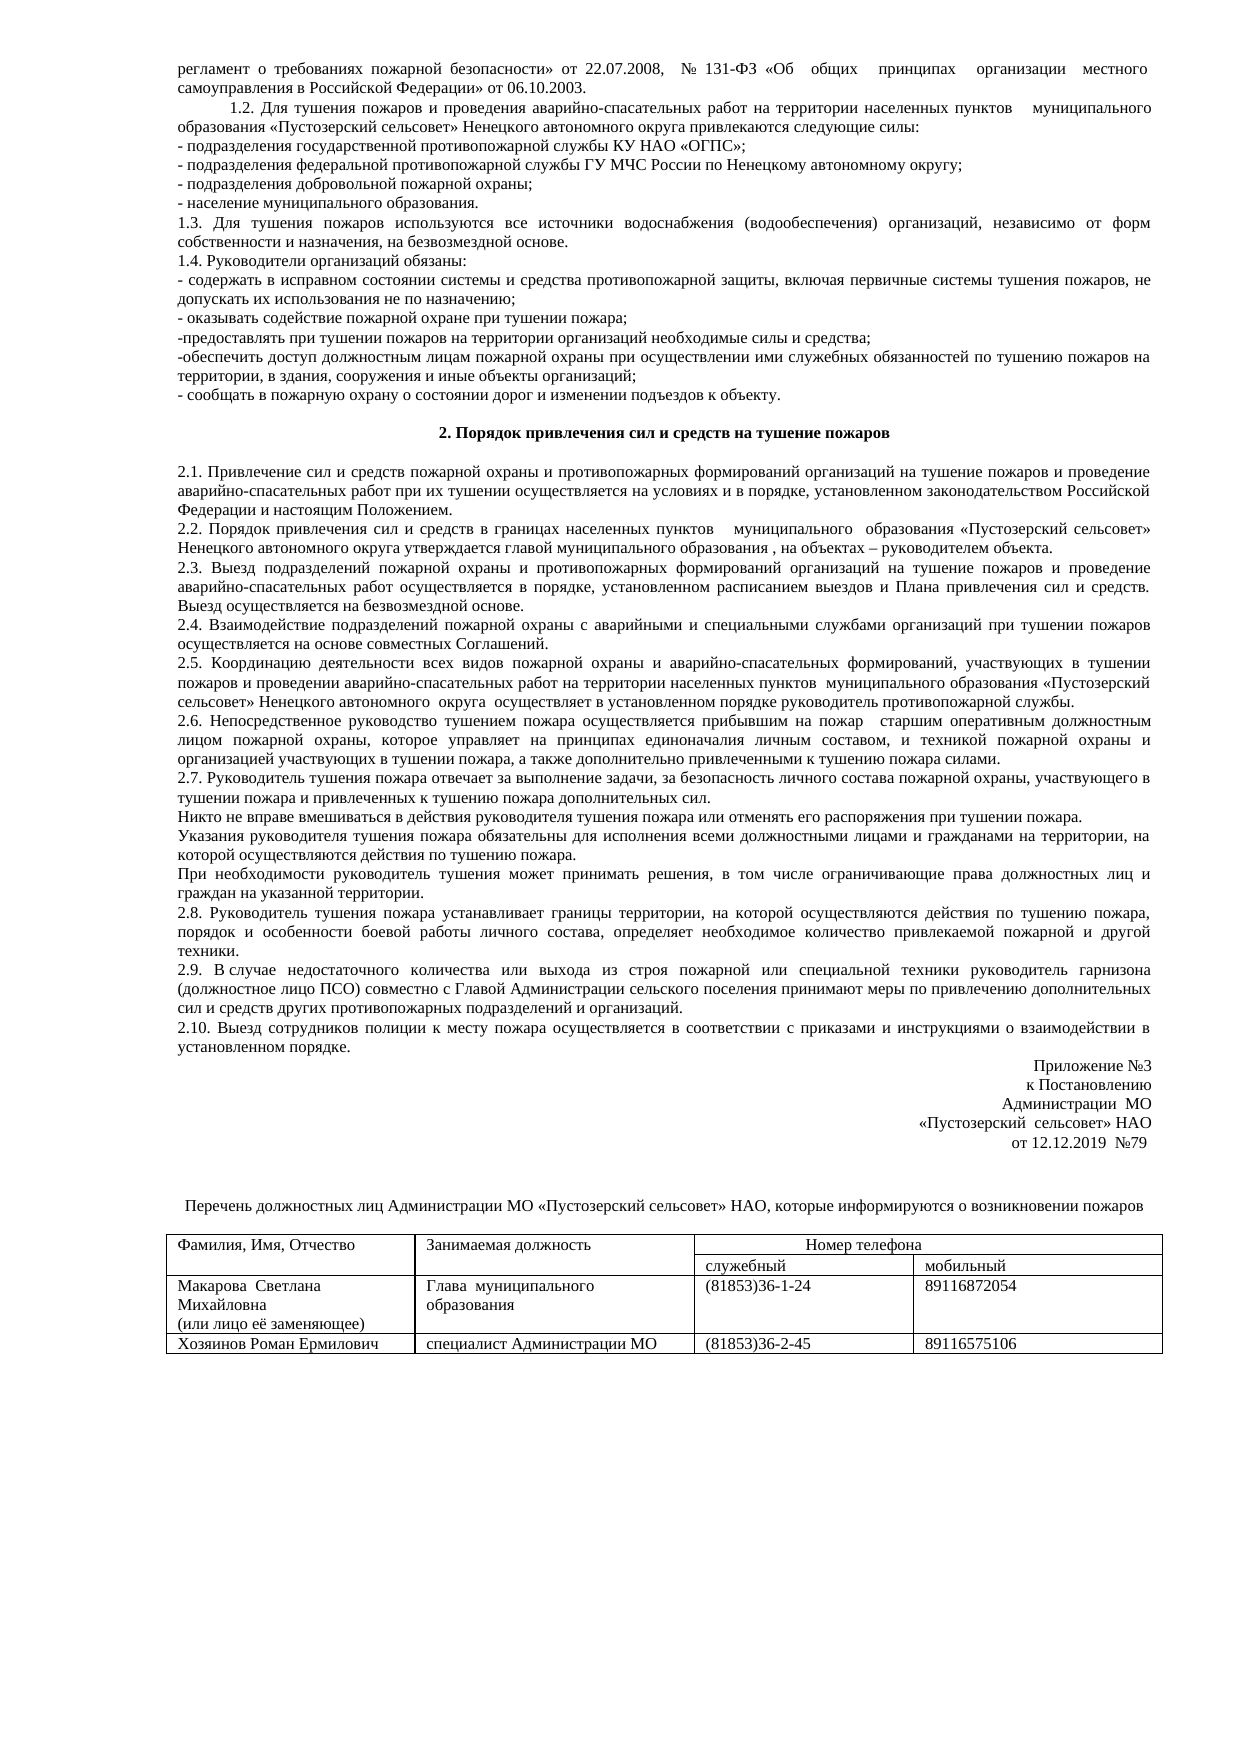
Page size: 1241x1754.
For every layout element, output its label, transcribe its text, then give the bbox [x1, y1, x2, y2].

text 2.2. Порядок привлечения сил и средств в границах населенных пунктов муниципального образования «Пустозерский сельсовет» Ненецкого автономного округа утверждается главой муниципального образования , на объектах – руководителем объекта. [177, 519, 1152, 557]
text 1.4. Руководители организаций обязаны: [177, 251, 1152, 270]
text При необходимости руководитель тушения может принимать решения, в том числе ограничивающие права должностных лиц и граждан на указанной территории. [177, 864, 1152, 902]
table_header Номер телефона [695, 1235, 1162, 1254]
table_cell Макарова Светлана Михайловна (или лицо её заменяющее) [167, 1276, 414, 1333]
text -предоставлять при тушении пожаров на территории организаций необходимые силы и средства; [177, 327, 1152, 347]
text «Пустозерский сельсовет» НАО [177, 1113, 1152, 1132]
text - подразделения федеральной противопожарной службы ГУ МЧС России по Ненецкому автономному округу; [177, 155, 1152, 174]
text 2.7. Руководитель тушения пожара отвечает за выполнение задачи, за безопасность личного состава пожарной охраны, участвующего в тушении пожара и привлеченных к тушению пожара дополнительных сил. [177, 768, 1152, 807]
table_header Занимаемая должность [416, 1235, 694, 1274]
text Перечень должностных лиц Администрации МО «Пустозерский сельсовет» НАО, которые информируются о возникновении пожаров [177, 1196, 1152, 1215]
text 2.9. В случае недостаточного количества или выхода из строя пожарной или специальной техники руководитель гарнизона (должностное лицо ПСО) совместно с Главой Администрации сельского поселения принимают меры по привлечению дополнительных сил и средств других противопожарных подразделений и организаций. [177, 960, 1152, 1017]
table_cell (81853)36-2-45 [695, 1334, 913, 1353]
text 2. Порядок привлечения сил и средств на тушение пожаров [177, 423, 1152, 442]
text - подразделения государственной противопожарной службы КУ НАО «ОГПС»; [177, 136, 1152, 155]
text от 12.12.2019 №79 [177, 1132, 1152, 1152]
text 1.2. Для тушения пожаров и проведения аварийно-спасательных работ на территории населенных пунктов муниципального образования «Пустозерский сельсовет» Ненецкого автономного округа привлекаются следующие силы: [177, 97, 1152, 136]
text 2.5. Координацию деятельности всех видов пожарной охраны и аварийно-спасательных формирований, участвующих в тушении пожаров и проведении аварийно-спасательных работ на территории населенных пунктов муниципального образования «Пустозерский сельсовет» Ненецкого автономного округа осуществляет в установленном порядке руководитель противопожарной службы. [177, 653, 1152, 711]
text 2.3. Выезд подразделений пожарной охраны и противопожарных формирований организаций на тушение пожаров и проведение аварийно-спасательных работ осуществляется в порядке, установленном расписанием выездов и Плана привлечения сил и средств. Выезд осуществляется на безвозмездной основе. [177, 557, 1152, 615]
table_cell (81853)36-1-24 [695, 1276, 913, 1333]
text - содержать в исправном состоянии системы и средства противопожарной защиты, включая первичные системы тушения пожаров, не допускать их использования не по назначению; [177, 270, 1152, 308]
table_cell Глава муниципального образования [416, 1276, 694, 1333]
table_cell служебный [695, 1255, 913, 1274]
text 2.1. Привлечение сил и средств пожарной охраны и противопожарных формирований организаций на тушение пожаров и проведение аварийно-спасательных работ при их тушении осуществляется на условиях и в порядке, установленном законодательством Российской Федерации и настоящим Положением. [177, 462, 1152, 519]
table_cell мобильный [914, 1255, 1162, 1274]
text Приложение №3 [177, 1056, 1152, 1075]
text 2.6. Непосредственное руководство тушением пожара осуществляется прибывшим на пожар старшим оперативным должностным лицом пожарной охраны, которое управляет на принципах единоначалия личным составом, и техникой пожарной охраны и организацией участвующих в тушении пожара, а также дополнительно привлеченными к тушению пожара силами. [177, 711, 1152, 768]
text 2.8. Руководитель тушения пожара устанавливает границы территории, на которой осуществляются действия по тушению пожара, порядок и особенности боевой работы личного состава, определяет необходимое количество привлекаемой пожарной и другой техники. [177, 902, 1152, 960]
text - сообщать в пожарную охрану о состоянии дорог и изменении подъездов к объекту. [177, 385, 1152, 404]
text - население муниципального образования. [177, 193, 1152, 212]
table_cell 89116872054 [914, 1276, 1162, 1333]
table_cell 89116575106 [914, 1334, 1162, 1353]
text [177, 59, 1152, 97]
table_cell специалист Администрации МО [416, 1334, 694, 1353]
text Указания руководителя тушения пожара обязательны для исполнения всеми должностными лицами и гражданами на территории, на которой осуществляются действия по тушению пожара. [177, 826, 1152, 864]
text Никто не вправе вмешиваться в действия руководителя тушения пожара или отменять его распоряжения при тушении пожара. [177, 807, 1152, 826]
table_header Фамилия, Имя, Отчество [167, 1235, 414, 1274]
text - подразделения добровольной пожарной охраны; [177, 174, 1152, 193]
text - оказывать содействие пожарной охране при тушении пожара; [177, 308, 1152, 327]
table_cell Хозяинов Роман Ермилович [167, 1334, 414, 1353]
text -обеспечить доступ должностным лицам пожарной охраны при осуществлении ими служебных обязанностей по тушению пожаров на территории, в здания, сооружения и иные объекты организаций; [177, 347, 1152, 385]
text к Постановлению [177, 1075, 1152, 1094]
text 2.4. Взаимодействие подразделений пожарной охраны с аварийными и специальными службами организаций при тушении пожаров осуществляется на основе совместных Соглашений. [177, 615, 1152, 653]
text 2.10. Выезд сотрудников полиции к месту пожара осуществляется в соответствии с приказами и инструкциями о взаимодействии в установленном порядке. [177, 1017, 1152, 1056]
text 1.3. Для тушения пожаров используются все источники водоснабжения (водообеспечения) организаций, независимо от форм собственности и назначения, на безвозмездной основе. [177, 212, 1152, 251]
text Администрации МО [177, 1094, 1152, 1113]
